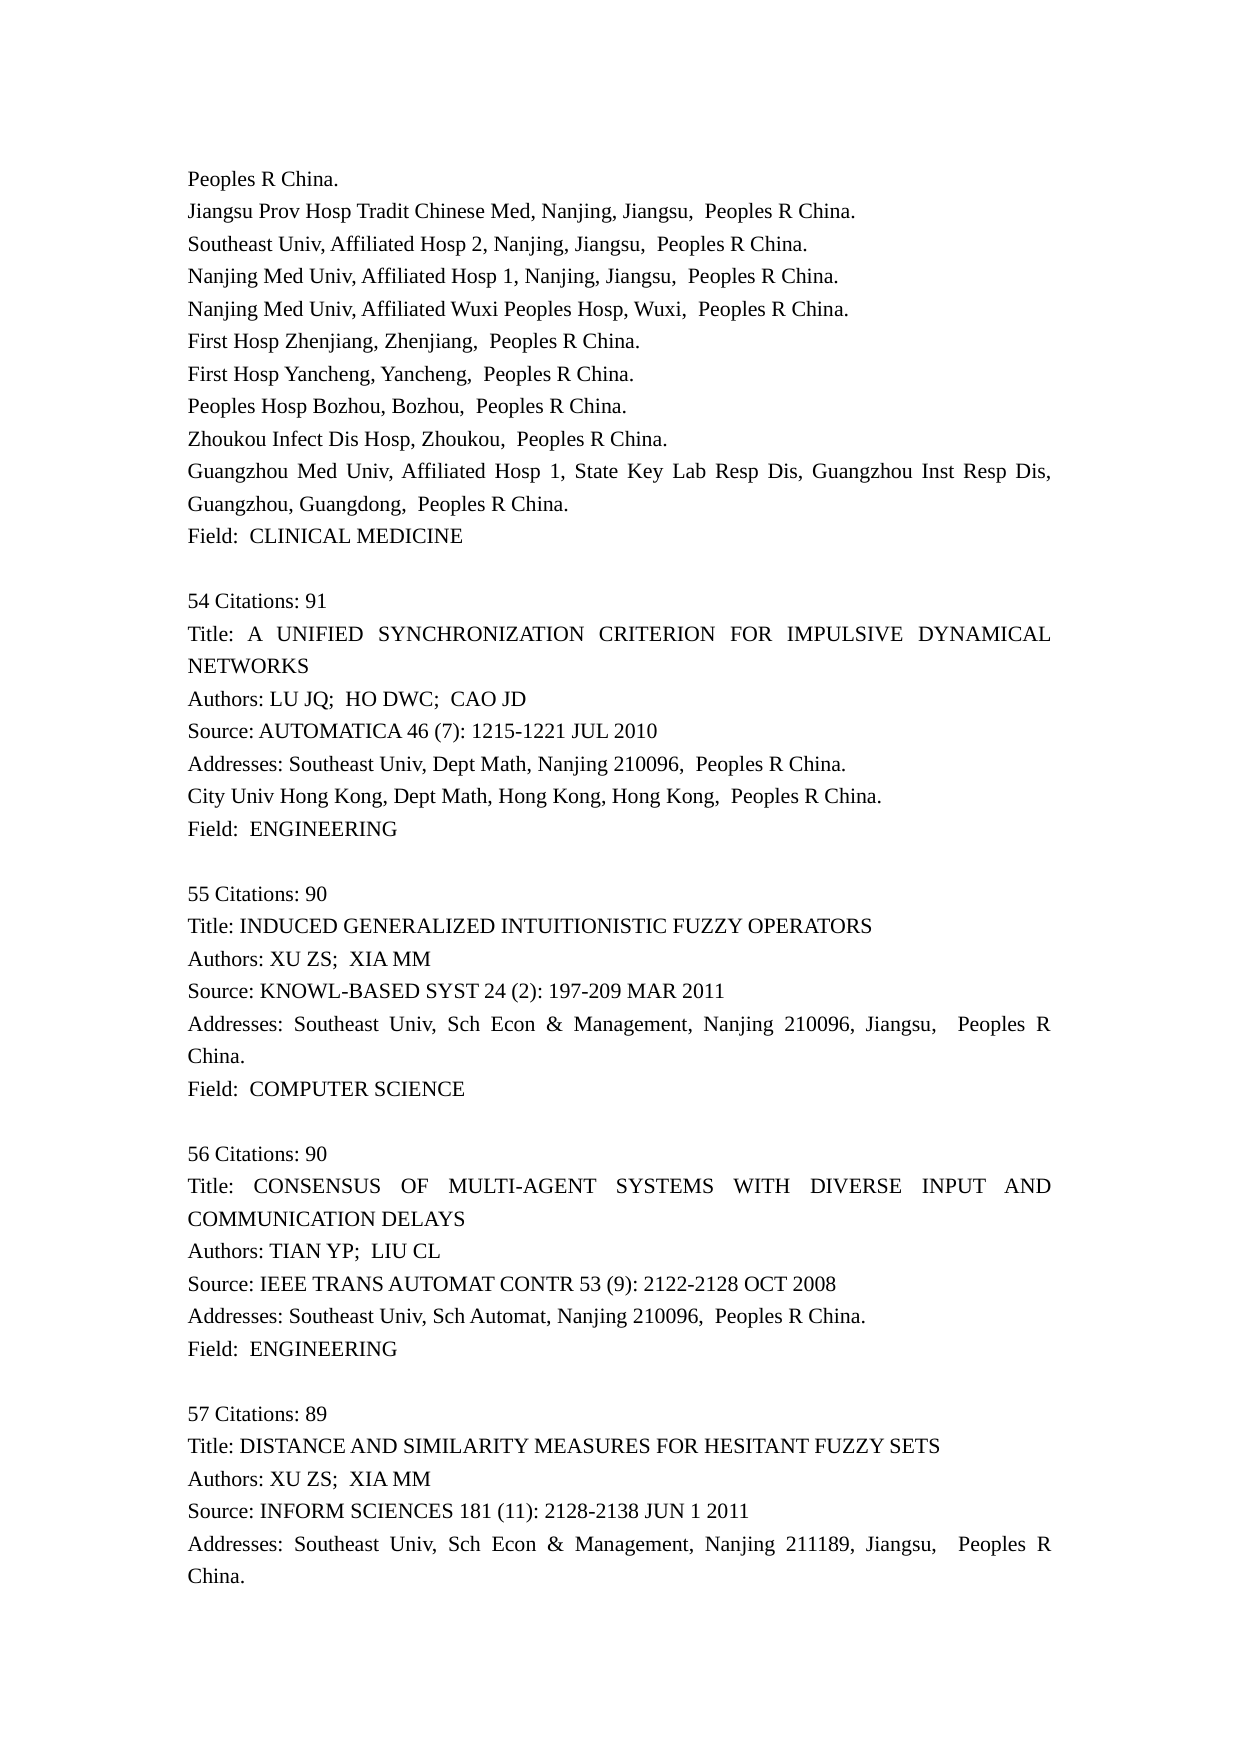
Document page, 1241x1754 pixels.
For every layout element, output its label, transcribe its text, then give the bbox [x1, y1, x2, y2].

text Field: COMPUTER SCIENCE [187, 1072, 1053, 1104]
text Authors: XU ZS; XIA MM [187, 1462, 1053, 1494]
text Field: ENGINEERING [187, 1332, 1053, 1364]
text Source: AUTOMATICA 46 (7): 1215-1221 JUL 2010 [187, 714, 1053, 747]
text First Hosp Zhenjiang, Zhenjiang, Peoples R China. [187, 324, 1053, 357]
text 56 Citations: 90 [187, 1137, 1053, 1169]
text Title: INDUCED GENERALIZED INTUITIONISTIC FUZZY OPERATORS [187, 909, 1053, 942]
text Jiangsu Prov Hosp Tradit Chinese Med, Nanjing, Jiangsu, Peoples R China. [187, 194, 1053, 227]
text Peoples Hosp Bozhou, Bozhou, Peoples R China. [187, 389, 1053, 422]
text Addresses: Southeast Univ, Sch Econ & Management, Nanjing 210096, Jiangsu, Peoples R China. [187, 1007, 1053, 1072]
text Addresses: Southeast Univ, Sch Automat, Nanjing 210096, Peoples R China. [187, 1299, 1053, 1332]
text Southeast Univ, Affiliated Hosp 2, Nanjing, Jiangsu, Peoples R China. [187, 227, 1053, 259]
text Title: A UNIFIED SYNCHRONIZATION CRITERION FOR IMPULSIVE DYNAMICAL NETWORKS [187, 617, 1053, 682]
text First Hosp Yancheng, Yancheng, Peoples R China. [187, 357, 1053, 389]
text City Univ Hong Kong, Dept Math, Hong Kong, Hong Kong, Peoples R China. [187, 779, 1053, 812]
text Source: IEEE TRANS AUTOMAT CONTR 53 (9): 2122-2128 OCT 2008 [187, 1267, 1053, 1299]
text Addresses: Southeast Univ, Dept Math, Nanjing 210096, Peoples R China. [187, 747, 1053, 779]
text Guangzhou Med Univ, Affiliated Hosp 1, State Key Lab Resp Dis, Guangzhou Inst Resp Dis, Guangzhou, Guangdong, Peoples R China. [187, 454, 1053, 519]
text 57 Citations: 89 [187, 1397, 1053, 1429]
text Field: ENGINEERING [187, 812, 1053, 844]
text 54 Citations: 91 [187, 584, 1053, 617]
text Source: INFORM SCIENCES 181 (11): 2128-2138 JUN 1 2011 [187, 1494, 1053, 1527]
text Nanjing Med Univ, Affiliated Hosp 1, Nanjing, Jiangsu, Peoples R China. [187, 259, 1053, 292]
text Source: KNOWL-BASED SYST 24 (2): 197-209 MAR 2011 [187, 974, 1053, 1007]
text Nanjing Med Univ, Affiliated Wuxi Peoples Hosp, Wuxi, Peoples R China. [187, 292, 1053, 324]
text Zhoukou Infect Dis Hosp, Zhoukou, Peoples R China. [187, 422, 1053, 454]
text Authors: TIAN YP; LIU CL [187, 1234, 1053, 1267]
text Authors: LU JQ; HO DWC; CAO JD [187, 682, 1053, 714]
text Addresses: Southeast Univ, Sch Econ & Management, Nanjing 211189, Jiangsu, Peoples R China. [187, 1527, 1053, 1592]
text Title: DISTANCE AND SIMILARITY MEASURES FOR HESITANT FUZZY SETS [187, 1429, 1053, 1462]
text Authors: XU ZS; XIA MM [187, 942, 1053, 974]
text Title: CONSENSUS OF MULTI-AGENT SYSTEMS WITH DIVERSE INPUT AND COMMUNICATION DELAYS [187, 1169, 1053, 1234]
text Field: CLINICAL MEDICINE [187, 519, 1053, 552]
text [187, 162, 1053, 194]
text 55 Citations: 90 [187, 877, 1053, 909]
